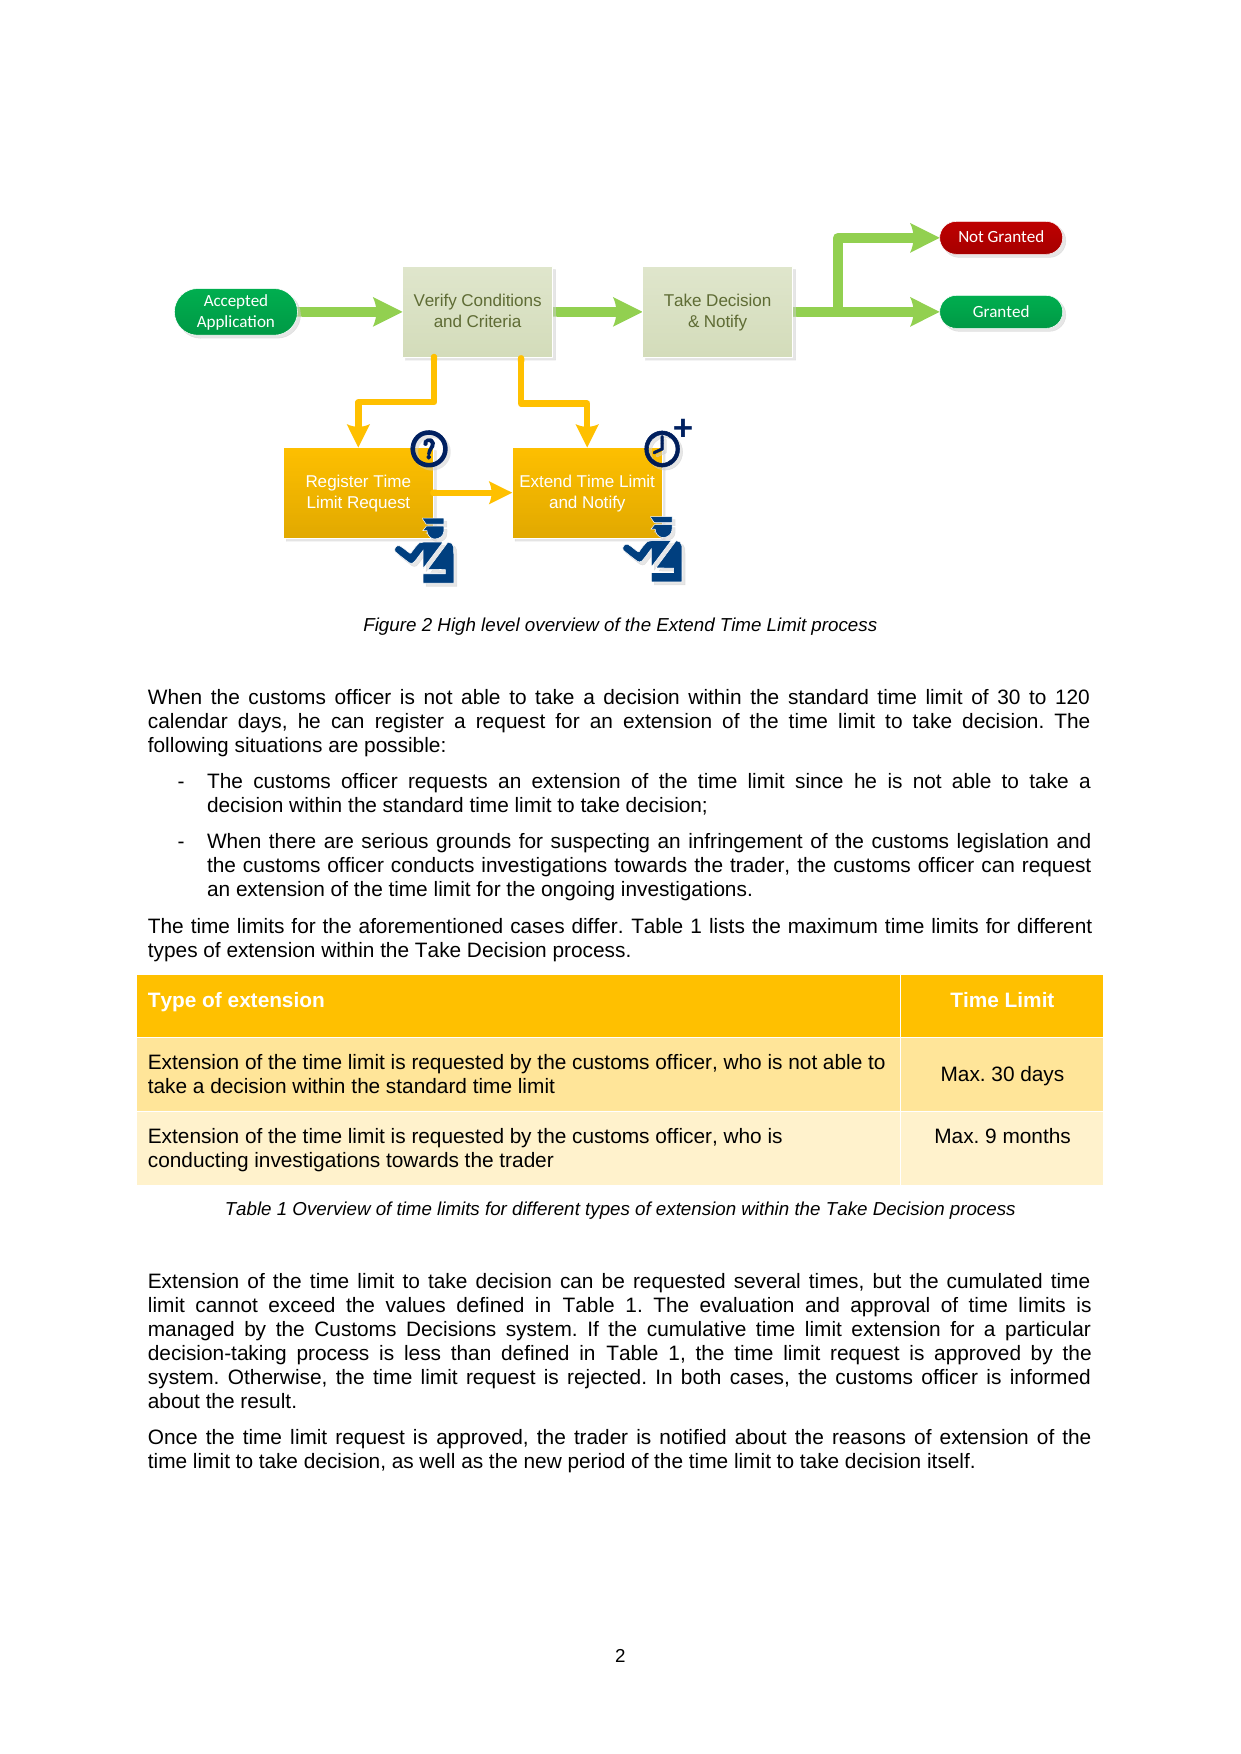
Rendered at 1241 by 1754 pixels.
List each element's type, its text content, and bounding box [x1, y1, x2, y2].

list The customs officer requests an extension of the time limit since he is not able to take a decision within the standard time limit to take decision; [177, 769, 1093, 817]
table_cell Max. 9 months [901, 1112, 1103, 1184]
table_cell Max. 30 days [901, 1038, 1103, 1111]
table_cell Extension of the time limit is requested by the customs officer, who is not able to take a decision within the standard time limit [137, 1038, 900, 1111]
table_cell Extension of the time limit is requested by the customs officer, who is conducting investigations towards the trader [137, 1112, 900, 1184]
text Figure 2 High level overview of the Extend Time Limit process [148, 614, 1093, 636]
list When there are serious grounds for suspecting an infringement of the customs legislation and the customs officer conducts investigations towards the trader, the customs officer can request an extension of the time limit for the ongoing investigations. [177, 829, 1093, 901]
table_header Type of extension [137, 975, 900, 1037]
table_header Time Limit [901, 975, 1103, 1037]
text Table 1 Overview of time limits for different types of extension within the Take Decision process [148, 1198, 1093, 1220]
text When the customs officer is not able to take a decision within the standard time limit of 30 to 120 calendar days, he can register a request for an extension of the time limit to take decision. The following situations are possible: [148, 684, 1093, 756]
text Extension of the time limit to take decision can be requested several times, but the cumulated time limit cannot exceed the values defined in Table 1. The evaluation and approval of time limits is managed by the Customs Decisions system. If the cumulative time limit extension for a particular decision-taking process is less than defined in Table 1, the time limit request is approved by the system. Otherwise, the time limit request is rejected. In both cases, the customs officer is informed about the result. [148, 1269, 1093, 1412]
text The time limits for the aforementioned cases differ. Table 1 lists the maximum time limits for different types of extension within the Take Decision process. [148, 914, 1093, 962]
text Once the time limit request is approved, the trader is notified about the reasons of extension of the time limit to take decision, as well as the new period of the time limit to take decision itself. [148, 1425, 1093, 1473]
